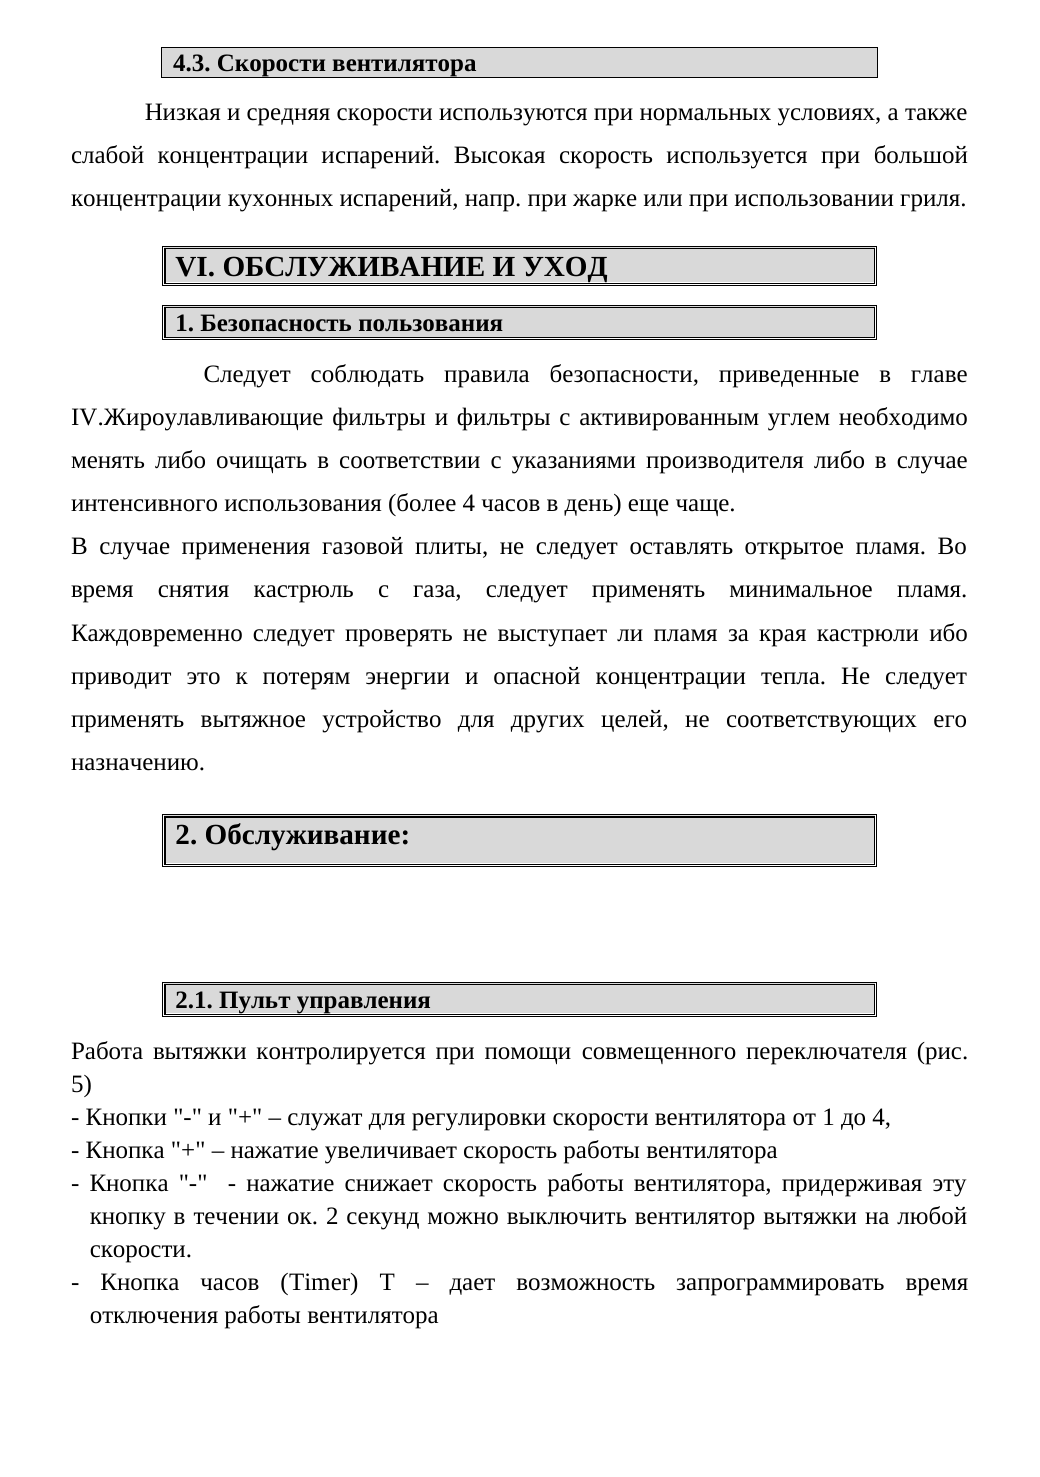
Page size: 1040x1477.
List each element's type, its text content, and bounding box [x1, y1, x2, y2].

text - Кнопка "+" – нажатие увеличивает скорость работы вентилятора [71, 1135, 968, 1163]
text В случае применения газовой плиты, не следует оставлять открытое пламя. Во время снятия кастрюль с газа, следует применять минимальное пламя. Каждовременно следует проверять не выступает ли пламя за края кастрюли ибо приводит это к потерям энергии и опасной концентрации тепла. Не следует применять вытяжное устройство для других целей, не соответствующих его назначению. [71, 531, 968, 776]
table_header 1. Безопасность пользования [166, 308, 874, 337]
table_header VI. ОБСЛУЖИВАНИЕ И УХОД [166, 249, 874, 282]
text Работа вытяжки контролируется при помощи cовмещенного переключателя (рис. 5) [71, 1036, 968, 1097]
text - Кнопки "-" и "+" – служат для регулировки скорости вентилятора от 1 до 4, [71, 1102, 968, 1131]
text Низкая и средняя скорости используются при нормальных условиях, а также слабой концентрации испарений. Высокая скорость используется при большой концентрации кухонных испарений, напр. при жарке или при использовании гриля. [71, 97, 968, 212]
table_header 4.3. Скорости вентилятора [162, 48, 877, 77]
text - Кнопка часов (Timer) T – дает возможность запрограммировать время отключения работы вентилятора [71, 1267, 968, 1329]
text Следует соблюдать правила безопасности, приведенные в главе IV.Жироулавливающие фильтры и фильтры с активированным углем необходимо менять либо очищать в соответствии с указаниями производителя либо в случае интенсивного использования (более 4 часов в день) еще чаще. [71, 359, 968, 517]
table_header 2.1. Пульт управления [166, 985, 874, 1013]
text - Кнопка "-" - нажатие снижает скорость работы вентилятора, придерживая эту кнопку в течении ок. 2 секунд можно выключить вентилятор вытяжки на любой скорости. [71, 1168, 968, 1263]
table_header 2. Oбслуживание: [166, 818, 874, 863]
